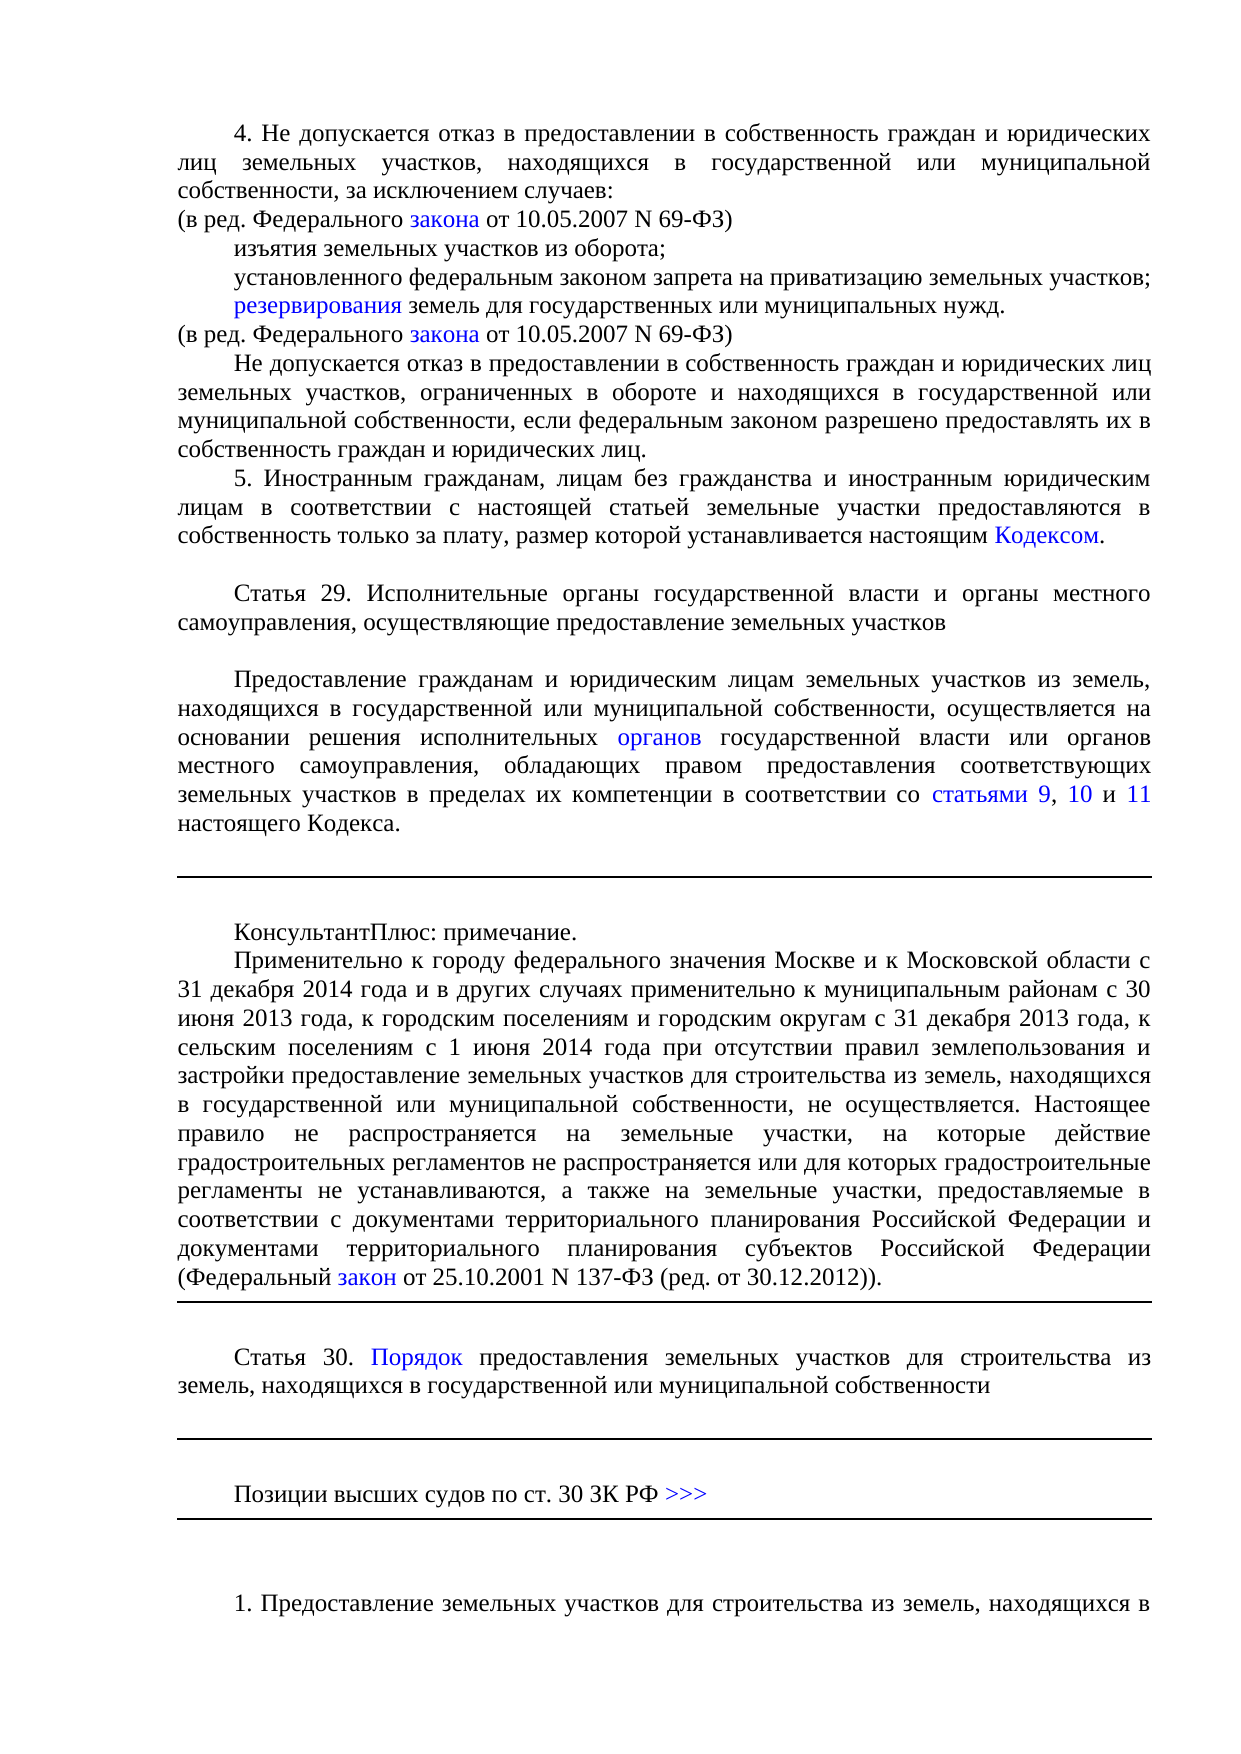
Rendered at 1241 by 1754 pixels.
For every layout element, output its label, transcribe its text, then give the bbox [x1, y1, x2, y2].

text Статья 29. Исполнительные органы государственной власти и органы местного самоуправления, осуществляющие предоставление земельных участков [177, 578, 1152, 636]
text 4. Не допускается отказ в предоставлении в собственность граждан и юридических лиц земельных участков, находящихся в государственной или муниципальной собственности, за исключением случаев: [177, 118, 1152, 204]
text установленного федеральным законом запрета на приватизацию земельных участков; [177, 262, 1152, 291]
text резервирования земель для государственных или муниципальных нужд. [177, 291, 1152, 319]
text Не допускается отказ в предоставлении в собственность граждан и юридических лиц земельных участков, ограниченных в обороте и находящихся в государственной или муниципальной собственности, если федеральным законом разрешено предоставлять их в собственность граждан и юридических лиц. [177, 348, 1152, 463]
text 5. Иностранным гражданам, лицам без гражданства и иностранным юридическим лицам в соответствии с настоящей статьей земельные участки предоставляются в собственность только за плату, размер которой устанавливается настоящим Кодексом. [177, 463, 1152, 549]
text Статья 30. Порядок предоставления земельных участков для строительства из земель, находящихся в государственной или муниципальной собственности [177, 1342, 1152, 1399]
text КонсультантПлюс: примечание. [177, 917, 1152, 946]
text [177, 1588, 1152, 1616]
text Позиции высших судов по ст. 30 ЗК РФ >>> [177, 1479, 1152, 1508]
text (в ред. Федерального закона от 10.05.2007 N 69-ФЗ) [177, 319, 1152, 348]
text изъятия земельных участков из оборота; [177, 233, 1152, 262]
text (в ред. Федерального закона от 10.05.2007 N 69-ФЗ) [177, 204, 1152, 233]
text Применительно к городу федерального значения Москве и к Московской области с 31 декабря 2014 года и в других случаях применительно к муниципальным районам с 30 июня 2013 года, к городским поселениям и городским округам с 31 декабря 2013 года, к сельским поселениям с 1 июня 2014 года при отсутствии правил землепользования и застройки предоставление земельных участков для строительства из земель, находящихся в государственной или муниципальной собственности, не осуществляется. Настоящее правило не распространяется на земельные участки, на которые действие градостроительных регламентов не распространяется или для которых градостроительные регламенты не устанавливаются, а также на земельные участки, предоставляемые в соответствии с документами территориального планирования Российской Федерации и документами территориального планирования субъектов Российской Федерации (Федеральный закон от 25.10.2001 N 137-ФЗ (ред. от 30.12.2012)). [177, 946, 1152, 1291]
text Предоставление гражданам и юридическим лицам земельных участков из земель, находящихся в государственной или муниципальной собственности, осуществляется на основании решения исполнительных органов государственной власти или органов местного самоуправления, обладающих правом предоставления соответствующих земельных участков в пределах их компетенции в соответствии со статьями 9, 10 и 11 настоящего Кодекса. [177, 664, 1152, 837]
